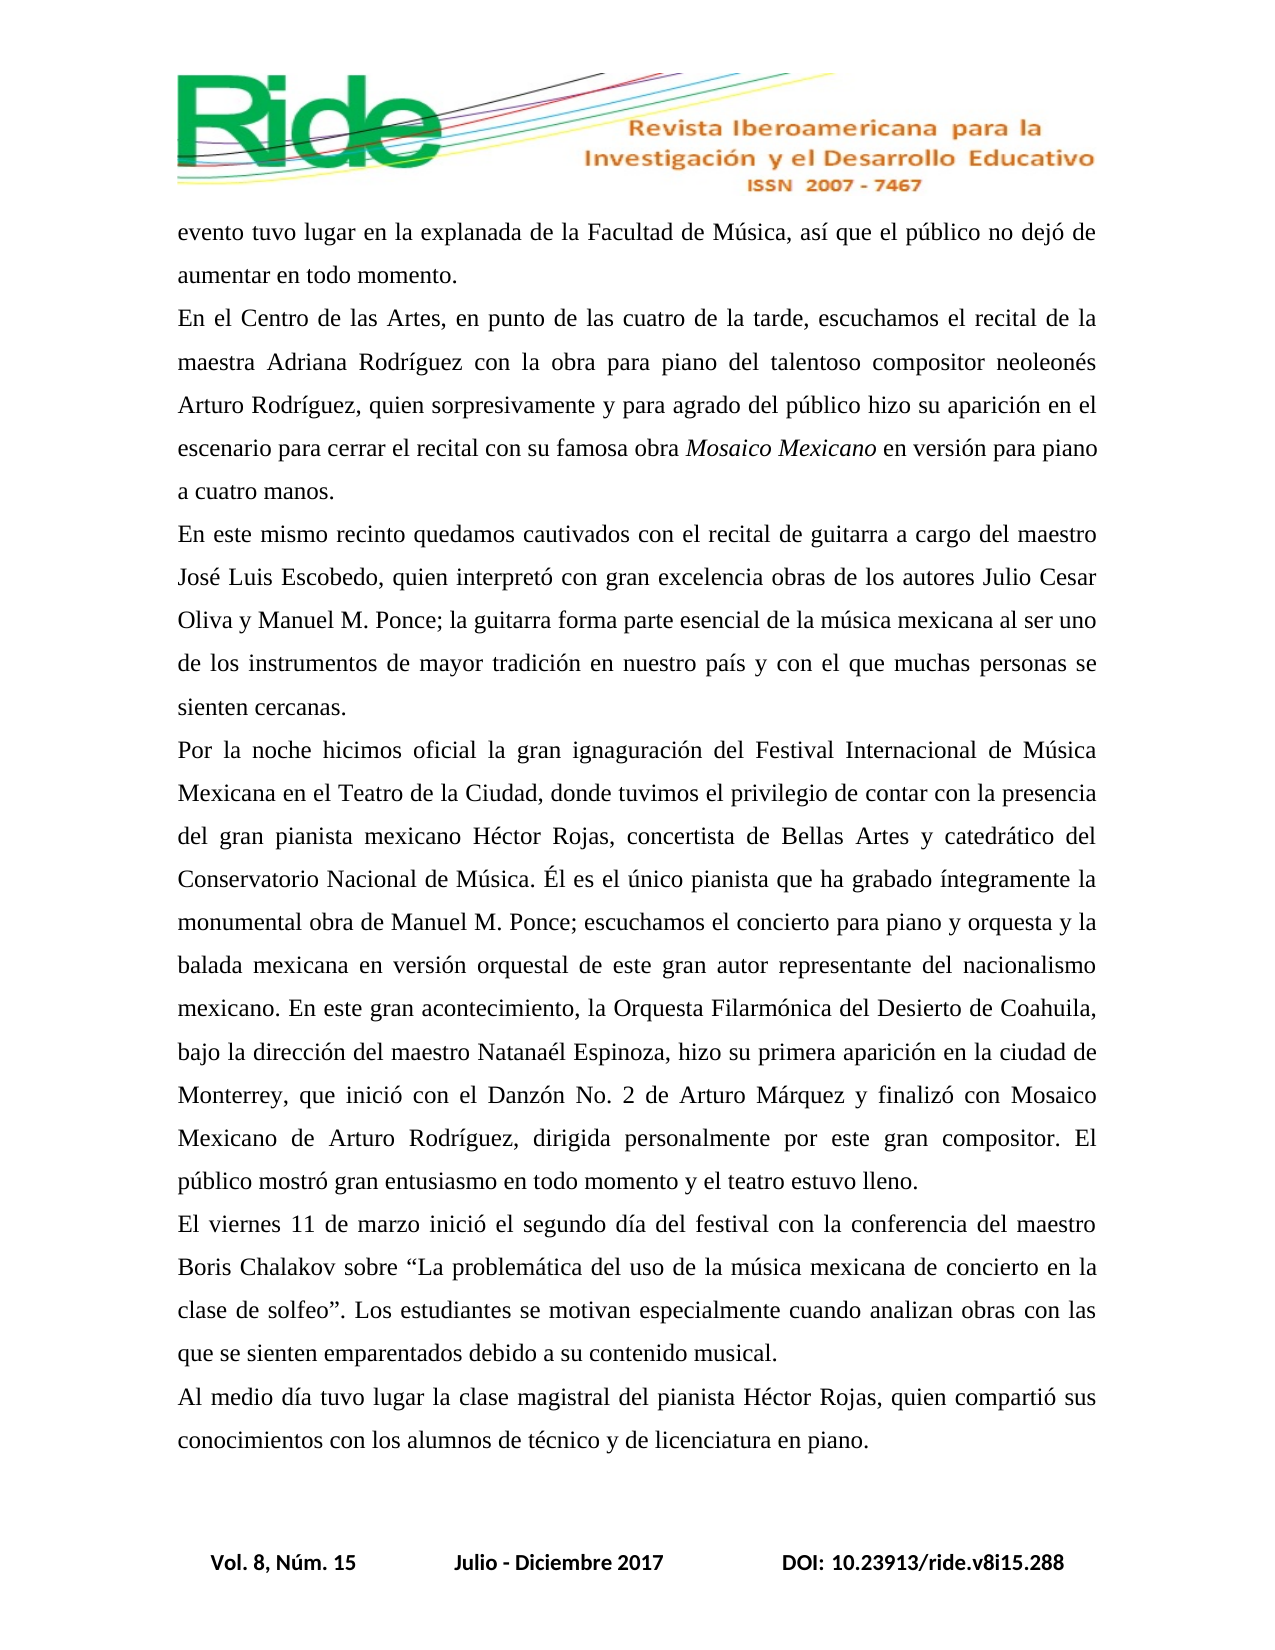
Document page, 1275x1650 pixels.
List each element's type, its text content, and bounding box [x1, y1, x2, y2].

text Por la noche hicimos oficial la gran ignaguración del Festival Internacional de Música Mexicana en el Teatro de la Ciudad, donde tuvimos el privilegio de contar con la presencia del gran pianista mexicano Héctor Rojas, concertista de Bellas Artes y catedrático del Conservatorio Nacional de Música. Él es el único pianista que ha grabado íntegramente la monumental obra de Manuel M. Ponce; escuchamos el concierto para piano y orquesta y la balada mexicana en versión orquestal de este gran autor representante del nacionalismo mexicano. En este gran acontecimiento, la Orquesta Filarmónica del Desierto de Coahuila, bajo la dirección del maestro Natanaél Espinoza, hizo su primera aparición en la ciudad de Monterrey, que inició con el Danzón No. 2 de Arturo Márquez y finalizó con Mosaico Mexicano de Arturo Rodríguez, dirigida personalmente por este gran compositor. El público mostró gran entusiasmo en todo momento y el teatro estuvo lleno. [177, 735, 1098, 1195]
text En este mismo recinto quedamos cautivados con el recital de guitarra a cargo del maestro José Luis Escobedo, quien interpretó con gran excelencia obras de los autores Julio Cesar Oliva y Manuel M. Ponce; la guitarra forma parte esencial de la música mexicana al ser uno de los instrumentos de mayor tradición en nuestro país y con el que muchas personas se sienten cercanas. [177, 519, 1098, 720]
text En el Centro de las Artes, en punto de las cuatro de la tarde, escuchamos el recital de la maestra Adriana Rodríguez con la obra para piano del talentoso compositor neoleonés Arturo Rodríguez, quien sorpresivamente y para agrado del público hizo su aparición en el escenario para cerrar el recital con su famosa obra Mosaico Mexicano en versión para piano a cuatro manos. [177, 303, 1098, 505]
text El viernes 11 de marzo inició el segundo día del festival con la conferencia del maestro Boris Chalakov sobre “La problemática del uso de la música mexicana de concierto en la clase de solfeo”. Los estudiantes se motivan especialmente cuando analizan obras con las que se sienten emparentados debido a su contenido musical. [177, 1209, 1098, 1367]
text Al medio día tuvo lugar la clase magistral del pianista Héctor Rojas, quien compartió sus conocimientos con los alumnos de técnico y de licenciatura en piano. [177, 1382, 1098, 1453]
picture [177, 73, 1098, 196]
